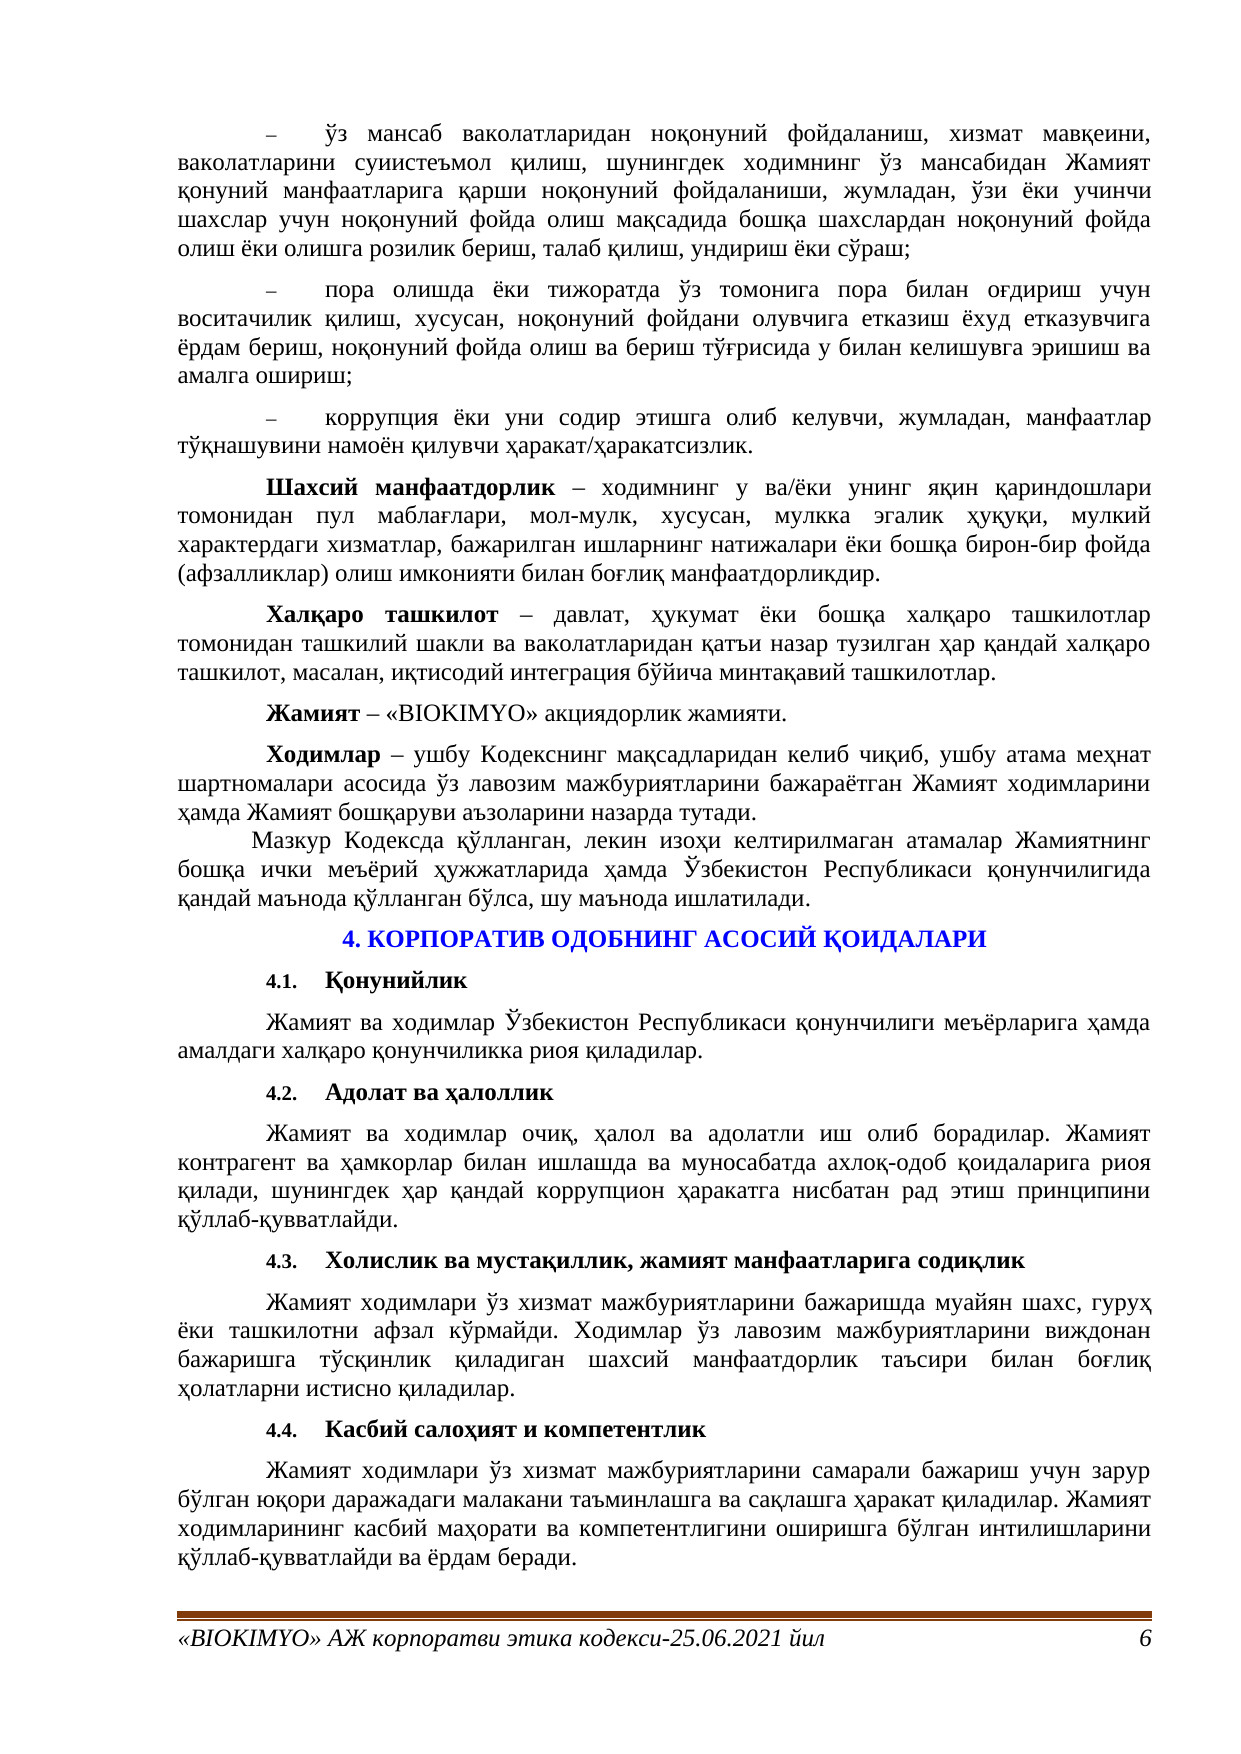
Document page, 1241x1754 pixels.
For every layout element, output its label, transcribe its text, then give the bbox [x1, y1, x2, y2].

text Мазкур Кодексда қўлланган, лекин изоҳи келтирилмаган атамалар Жамиятнинг бошқа ички меъёрий ҳужжатларида ҳамда Ўзбекистон Республикаси қонунчилигида қандай маънода қўлланган бўлса, шу маънода ишлатилади. [177, 826, 1152, 912]
text Ходимлар – ушбу Кодекснинг мақсадларидан келиб чиқиб, ушбу атама меҳнат шартномалари асосида ўз лавозим мажбуриятларини бажараётган Жамият ходимларини ҳамда Жамият бошқаруви аъзоларини назарда тутади. [177, 739, 1152, 826]
text Жамият – «BIOKIMYO» акциядорлик жамияти. [177, 698, 1152, 727]
subtitle Холислик ва мустақиллик, жамият манфаатларига содиқлик [177, 1246, 1152, 1274]
text Шахсий манфаатдорлик – ходимнинг у ва/ёки унинг яқин қариндошлари томонидан пул маблағлари, мол-мулк, хусусан, мулкка эгалик ҳуқуқи, мулкий характердаги хизматлар, бажарилган ишларнинг натижалари ёки бошқа бирон-бир фойда (афзалликлар) олиш имконияти билан боғлиқ манфаатдорликдир. [177, 472, 1152, 587]
text Жамият ходимлари ўз хизмат мажбуриятларини самарали бажариш учун зарур бўлган юқори даражадаги малакани таъминлашга ва сақлашга ҳаракат қиладилар. Жамият ходимларининг касбий маҳорати ва компетентлигини оширишга бўлган интилишларини қўллаб-қувватлайди ва ёрдам беради. [177, 1456, 1152, 1571]
list Қонунийлик [177, 966, 1152, 994]
text Жамият ва ходимлар Ўзбекистон Республикаси қонунчилиги меъёрларига ҳамда амалдаги халқаро қонунчиликка риоя қиладилар. [177, 1007, 1152, 1064]
subtitle Адолат ва ҳалоллик [177, 1077, 1152, 1106]
list ўз мансаб ваколатларидан ноқонуний фойдаланиш, хизмат мавқеини, ваколатларини суиистеъмол қилиш, шунингдек ходимнинг ўз мансабидан Жамият қонуний манфаатларига қарши ноқонуний фойдаланиши, жумладан, ўзи ёки учинчи шахслар учун ноқонуний фойда олиш мақсадида бошқа шахслардан ноқонуний фойда олиш ёки олишга розилик бериш, талаб қилиш, ундириш ёки сўраш; [177, 118, 1152, 262]
text Жамият ва ходимлар очиқ, ҳалол ва адолатли иш олиб борадилар. Жамият контрагент ва ҳамкорлар билан ишлашда ва муносабатда ахлоқ-одоб қоидаларига риоя қилади, шунингдек ҳар қандай коррупцион ҳаракатга нисбатан рад этиш принципини қўллаб-қувватлайди. [177, 1118, 1152, 1233]
list пора олишда ёки тижоратда ўз томонига пора билан оғдириш учун воситачилик қилиш, хусусан, ноқонуний фойдани олувчига етказиш ёхуд етказувчига ёрдам бериш, ноқонуний фойда олиш ва бериш тўғрисида у билан келишувга эришиш ва амалга ошириш; [177, 274, 1152, 389]
subtitle Касбий салоҳият и компетентлик [177, 1414, 1152, 1443]
text Халқаро ташкилот – давлат, ҳукумат ёки бошқа халқаро ташкилотлар томонидан ташкилий шакли ва ваколатларидан қатъи назар тузилган ҳар қандай халқаро ташкилот, масалан, иқтисодий интеграция бўйича минтақавий ташкилотлар. [177, 599, 1152, 686]
subtitle 4. КОРПОРАТИВ ОДОБНИНГ АСОСИЙ ҚОИДАЛАРИ [177, 924, 1152, 953]
list коррупция ёки уни содир этишга олиб келувчи, жумладан, манфаатлар тўқнашувини намоён қилувчи ҳаракат/ҳаракатсизлик. [177, 402, 1152, 459]
text Жамият ходимлари ўз хизмат мажбуриятларини бажаришда муайян шахс, гуруҳ ёки ташкилотни афзал кўрмайди. Ходимлар ўз лавозим мажбуриятларини виждонан бажаришга тўсқинлик қиладиган шахсий манфаатдорлик таъсири билан боғлиқ ҳолатларни истисно қиладилар. [177, 1287, 1152, 1402]
